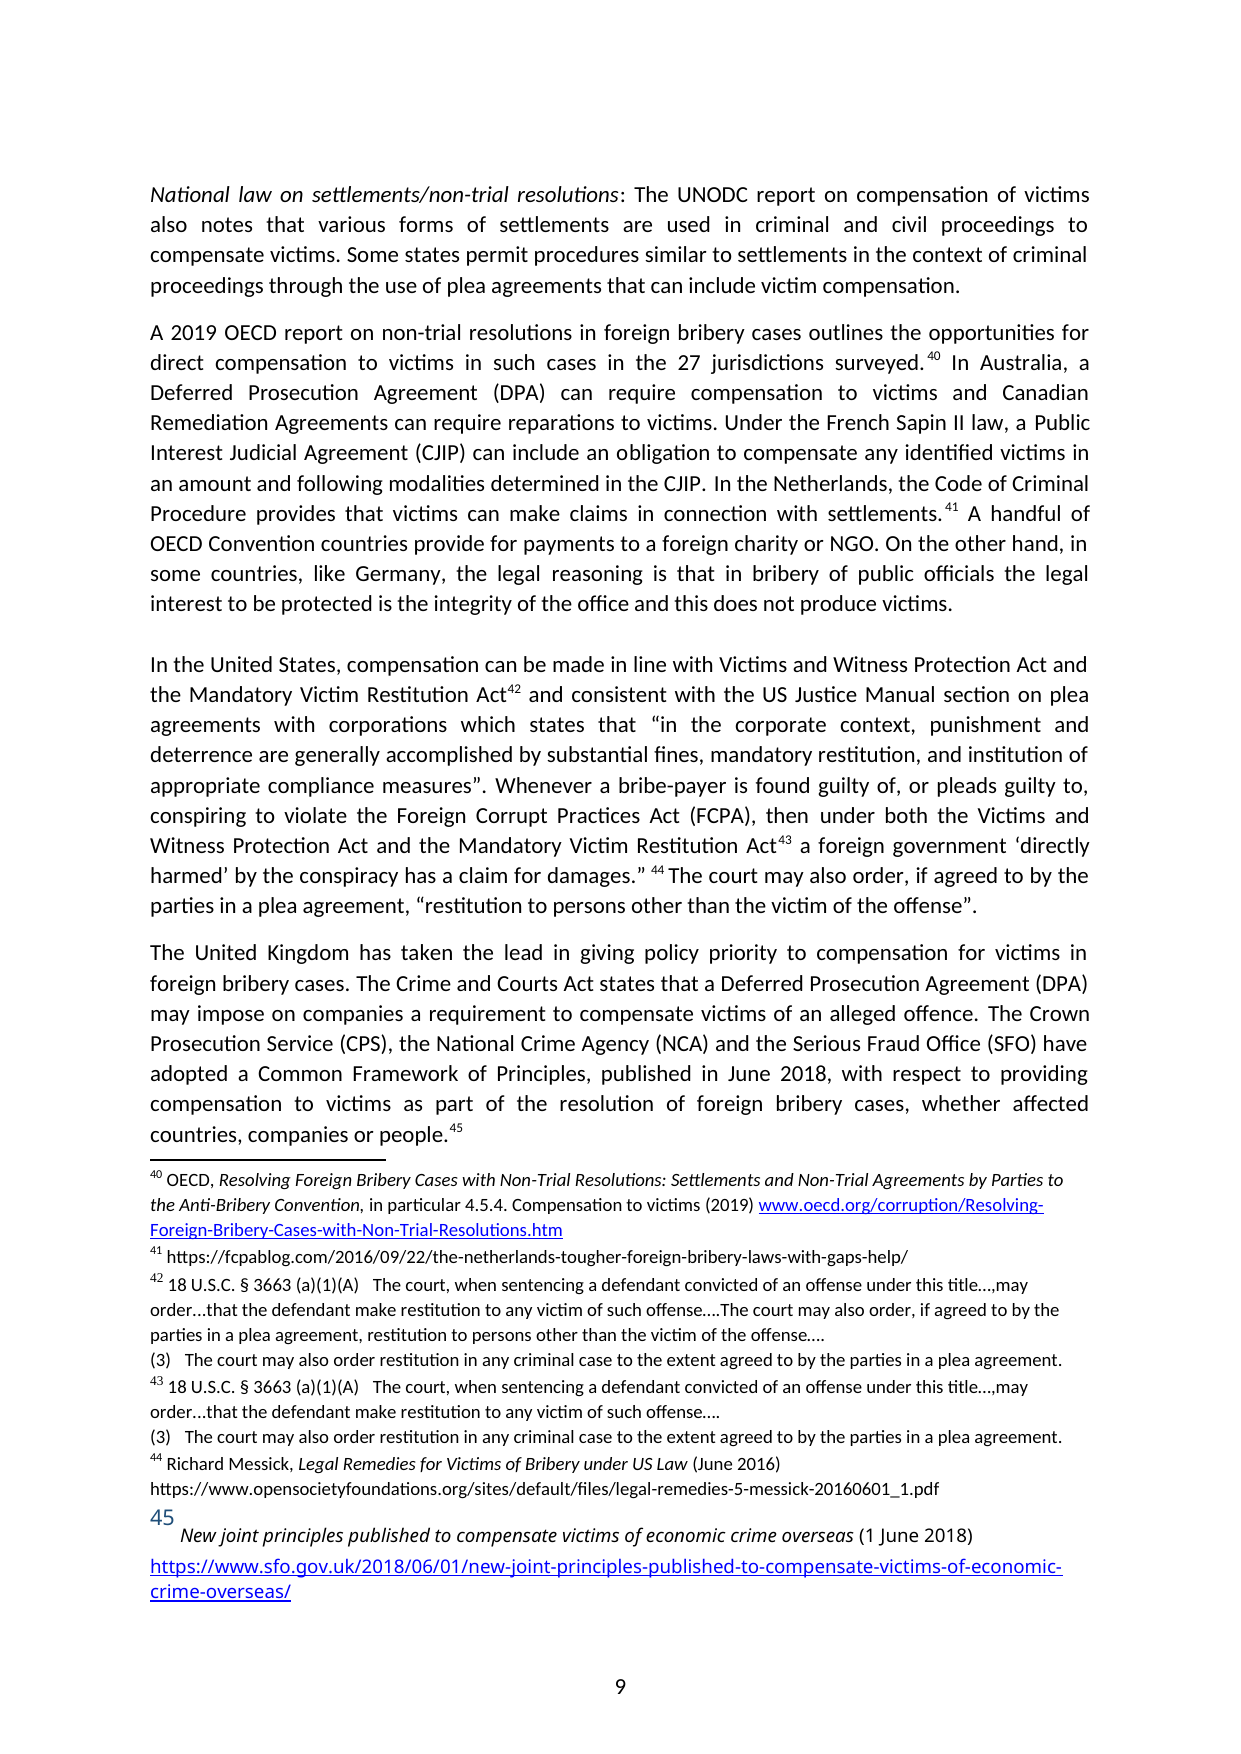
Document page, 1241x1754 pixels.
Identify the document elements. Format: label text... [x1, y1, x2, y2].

text A 2019 OECD report on non-trial resolutions in foreign bribery cases outlines the opportunities for direct compensation to victims in such cases in the 27 jurisdictions surveyed. In Australia, a Deferred Prosecution Agreement (DPA) can require compensation to victims and Canadian Remediation Agreements can require reparations to victims. Under the French Sapin II law, a Public Interest Judicial Agreement (CJIP) can include an obligation to compensate any identified victims in an amount and following modalities determined in the CJIP. In the Netherlands, the Code of Criminal Procedure provides that victims can make claims in connection with settlements. A handful of OECD Convention countries provide for payments to a foreign charity or NGO. On the other hand, in some countries, like Germany, the legal reasoning is that in bribery of public officials the legal interest to be protected is the integrity of the office and this does not produce victims. [150, 318, 1090, 618]
text In the United States, compensation can be made in line with Victims and Witness Protection Act and the Mandatory Victim Restitution Act and consistent with the US Justice Manual section on plea agreements with corporations which states that “in the corporate context, punishment and deterrence are generally accomplished by substantial fines, mandatory restitution, and institution of appropriate compliance measures”. Whenever a bribe-payer is found guilty of, or pleads guilty to, conspiring to violate the Foreign Corrupt Practices Act (FCPA), then under both the Victims and Witness Protection Act and the Mandatory Victim Restitution Act a foreign government ‘directly harmed’ by the conspiracy has a claim for damages.” The court may also order, if agreed to by the parties in a plea agreement, “restitution to persons other than the victim of the offense”. [150, 650, 1090, 920]
text The United Kingdom has taken the lead in giving policy priority to compensation for victims in foreign bribery cases. The Crime and Courts Act states that a Deferred Prosecution Agreement (DPA) may impose on companies a requirement to compensate victims of an alleged offence. The Crown Prosecution Service (CPS), the National Crime Agency (NCA) and the Serious Fraud Office (SFO) have adopted a Common Framework of Principles, published in June 2018, with respect to providing compensation to victims as part of the resolution of foreign bribery cases, whether affected countries, companies or people. [150, 938, 1090, 1148]
text National law on settlements/non-trial resolutions: The UNODC report on compensation of victims also notes that various forms of settlements are used in criminal and civil proceedings to compensate victims. Some states permit procedures similar to settlements in the context of criminal proceedings through the use of plea agreements that can include victim compensation. [150, 180, 1090, 299]
